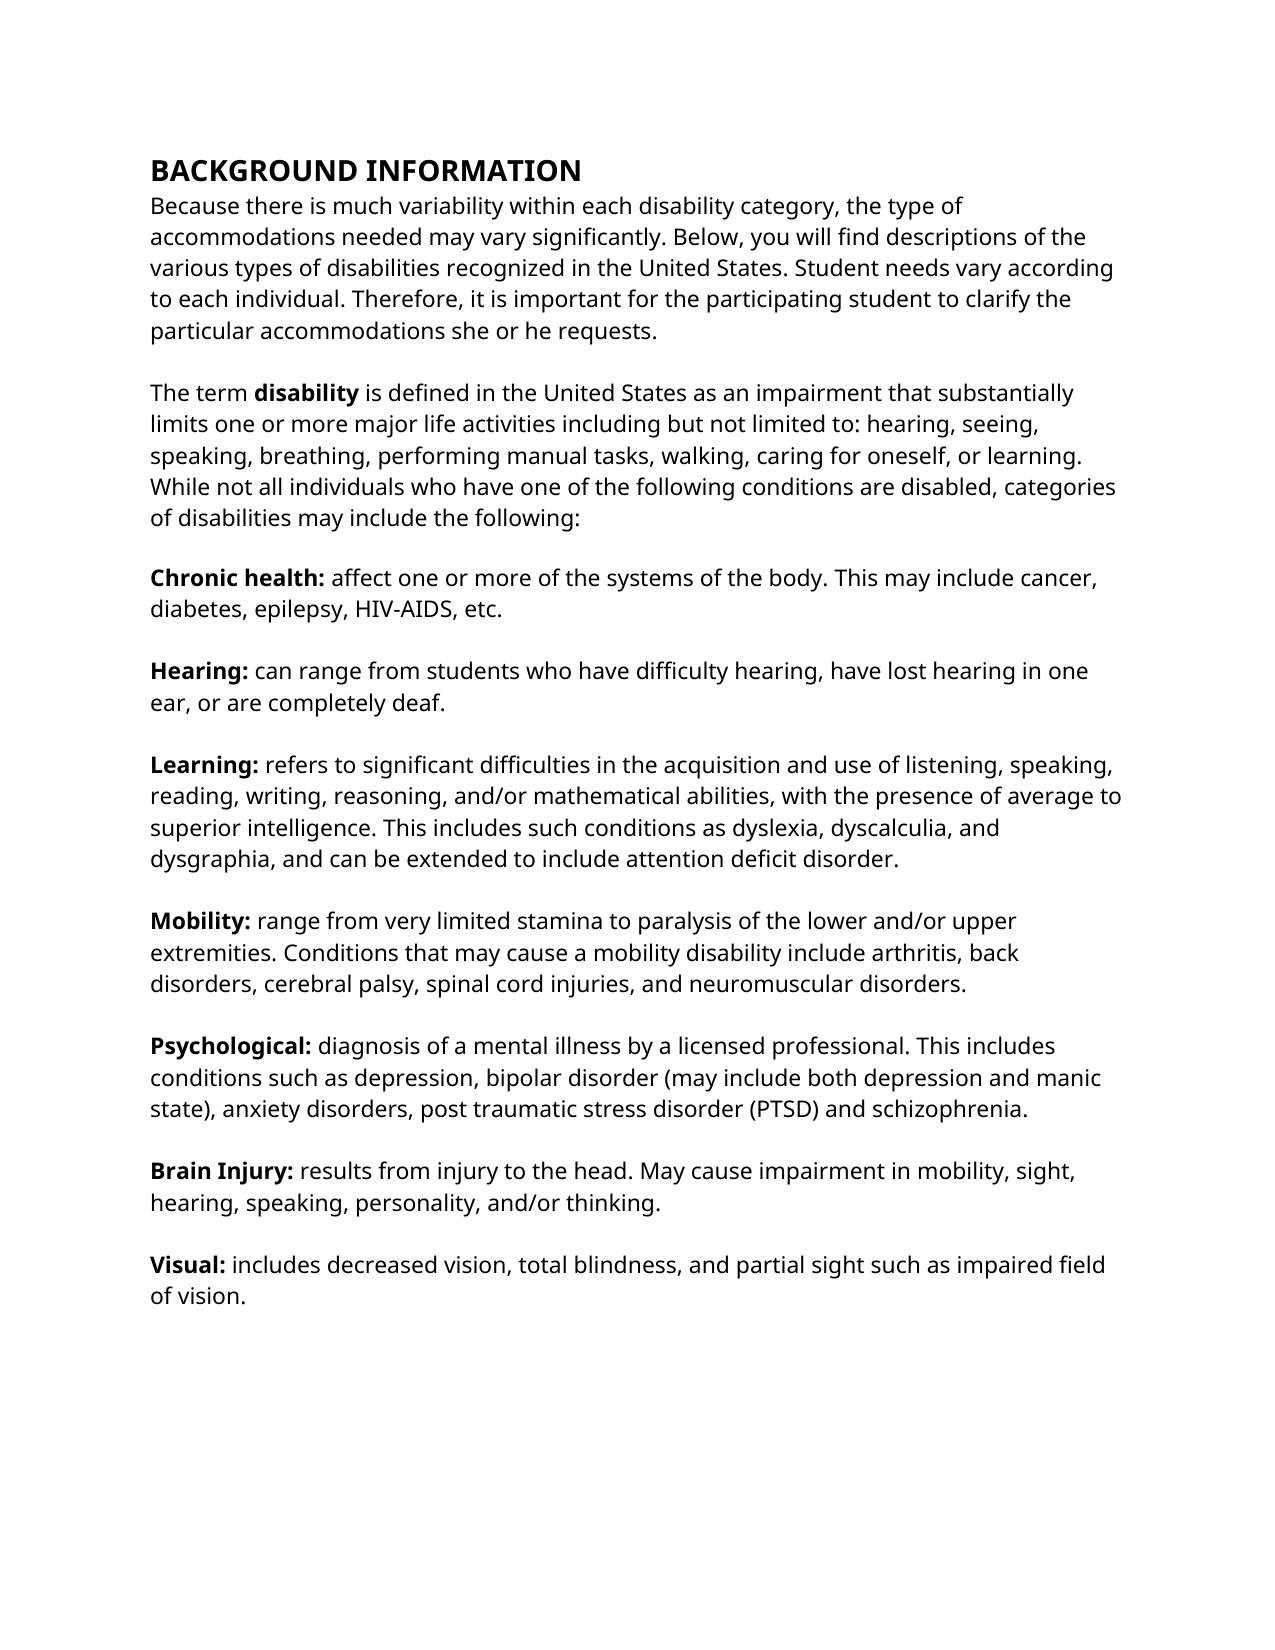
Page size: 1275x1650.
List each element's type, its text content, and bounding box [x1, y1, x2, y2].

text The term disability is defined in the United States as an impairment that substantially limits one or more major life activities including but not limited to: hearing, seeing, speaking, breathing, performing manual tasks, walking, caring for oneself, or learning. While not all individuals who have one of the following conditions are disabled, categories of disabilities may include the following: [150, 377, 1125, 533]
text Brain Injury: results from injury to the head. May cause impairment in mobility, sight, hearing, speaking, personality, and/or thinking. [0, 1155, 1125, 1218]
text Hearing: can range from students who have difficulty hearing, have lost hearing in one ear, or are completely deaf. [0, 655, 1125, 718]
text BACKGROUND INFORMATION [150, 150, 1125, 190]
text Visual: includes decreased vision, total blindness, and partial sight such as impaired field of vision. [0, 1249, 1125, 1311]
text Mobility: range from very limited stamina to paralysis of the lower and/or upper extremities. Conditions that may cause a mobility disability include arthritis, back disorders, cerebral palsy, spinal cord injuries, and neuromuscular disorders. [0, 905, 1125, 999]
text Because there is much variability within each disability category, the type of accommodations needed may vary significantly. Below, you will find descriptions of the various types of disabilities recognized in the United States. Student needs vary according to each individual. Therefore, it is important for the participating student to clarify the particular accommodations she or he requests. [150, 190, 1125, 346]
text Chronic health: affect one or more of the systems of the body. This may include cancer, diabetes, epilepsy, HIV-AIDS, etc. [150, 561, 1125, 624]
text Psychological: diagnosis of a mental illness by a licensed professional. This includes conditions such as depression, bipolar disorder (may include both depression and manic state), anxiety disorders, post traumatic stress disorder (PTSD) and schizophrenia. [0, 1030, 1125, 1124]
text Learning: refers to significant difficulties in the acquisition and use of listening, speaking, reading, writing, reasoning, and/or mathematical abilities, with the presence of average to superior intelligence. This includes such conditions as dyslexia, dyscalculia, and dysgraphia, and can be extended to include attention deficit disorder. [0, 749, 1125, 874]
